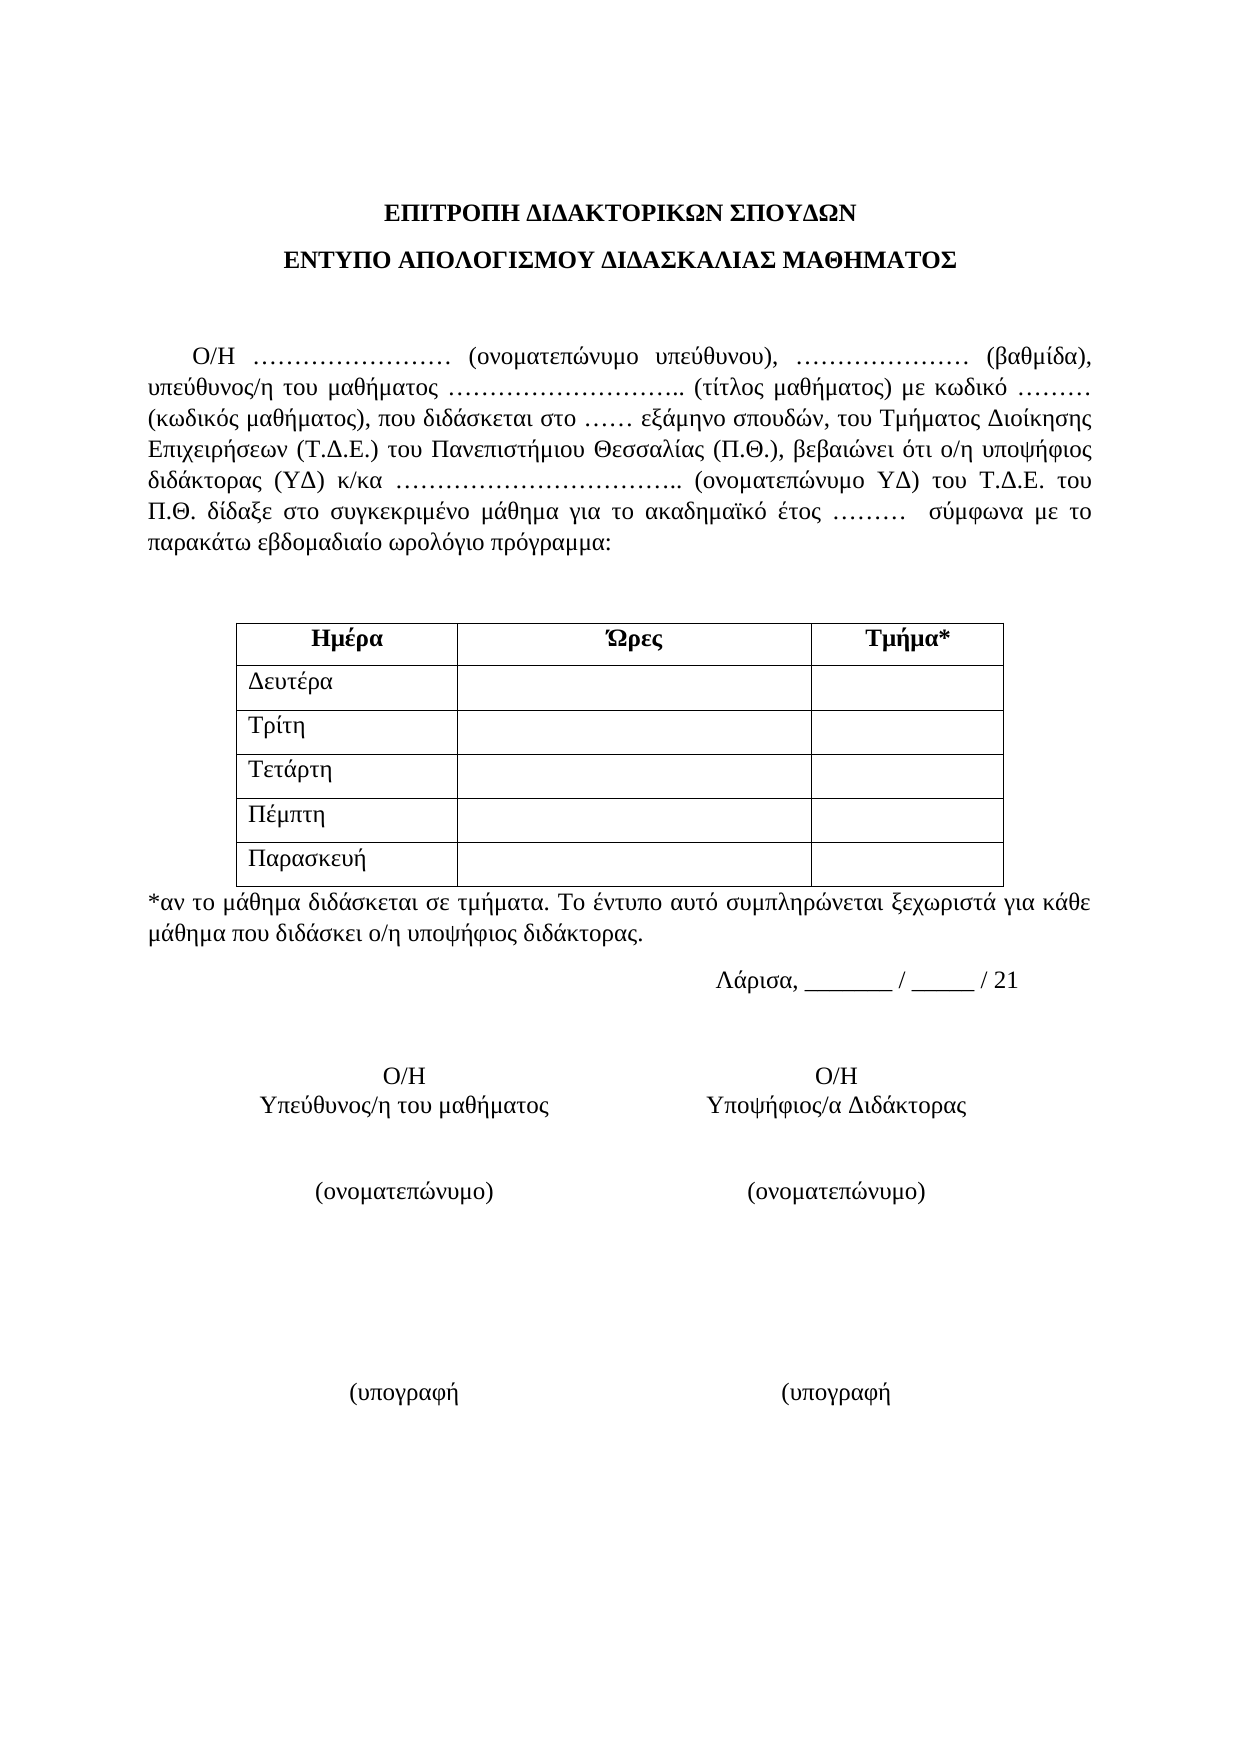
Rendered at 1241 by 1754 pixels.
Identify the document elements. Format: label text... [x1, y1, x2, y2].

text ΕΠΙΤΡΟΠΗ ΔΙΔΑΚΤΟΡΙΚΩΝ ΣΠΟΥΔΩΝ [148, 198, 1093, 226]
table_header Ώρες [458, 624, 811, 665]
text Λάρισα, _______ / _____ / 21 [148, 966, 1093, 994]
table_cell [458, 711, 811, 753]
table_cell [458, 843, 811, 886]
table_cell (ονοματεπώνυμο) [620, 1147, 1052, 1205]
table_cell [812, 666, 1003, 709]
table_header Ημέρα [237, 624, 457, 665]
table_cell [458, 666, 811, 709]
table_cell [812, 799, 1003, 842]
table_cell [812, 755, 1003, 798]
table_cell Τετάρτη [237, 755, 457, 798]
table_cell Τρίτη [237, 711, 457, 753]
table_cell (υπογραφή [620, 1205, 1052, 1406]
table_cell Δευτέρα [237, 666, 457, 709]
table_header Ο/Η Υπεύθυνος/η του μαθήματος [188, 1061, 620, 1147]
text Ο/Η …………………… (ονοματεπώνυμο υπεύθυνου), ………………… (βαθμίδα), υπεύθυνος/η του μαθήματος ……………………….. (τίτλος μαθήματος) με κωδικό ……… (κωδικός μαθήματος), που διδάσκεται στο …… εξάμηνο σπουδών, του Τμήματος Διοίκησης Επιχειρήσεων (Τ.Δ.Ε.) του Πανεπιστήμιου Θεσσαλίας (Π.Θ.), βεβαιώνει ότι ο/η υποψήφιος διδάκτορας (ΥΔ) κ/κα …………………………….. (ονοματεπώνυμο ΥΔ) του Τ.Δ.Ε. του Π.Θ. δίδαξε στο συγκεκριμένο μάθημα για το ακαδημαϊκό έτος ……… σύμφωνα με το παρακάτω εβδομαδιαίο ωρολόγιο πρόγραμμα: [148, 341, 1093, 556]
table_cell Πέμπτη [237, 799, 457, 842]
table_cell [812, 843, 1003, 886]
text *αν το μάθημα διδάσκεται σε τμήματα. Το έντυπο αυτό συμπληρώνεται ξεχωριστά για κάθε μάθημα που διδάσκει ο/η υποψήφιος διδάκτορας. [148, 887, 1093, 947]
table_header Τμήμα* [812, 624, 1003, 665]
text ΕΝΤΥΠΟ ΑΠΟΛΟΓΙΣΜΟΥ ΔΙΔΑΣΚΑΛΙΑΣ ΜΑΘΗΜΑΤΟΣ [148, 245, 1093, 274]
table_cell [458, 799, 811, 842]
table_cell [458, 755, 811, 798]
table_cell [812, 711, 1003, 753]
table_cell Παρασκευή [237, 843, 457, 886]
table_cell (υπογραφή [188, 1205, 620, 1406]
table_cell (ονοματεπώνυμο) [188, 1147, 620, 1205]
table_header Ο/Η Υποψήφιος/α Διδάκτορας [620, 1061, 1052, 1147]
